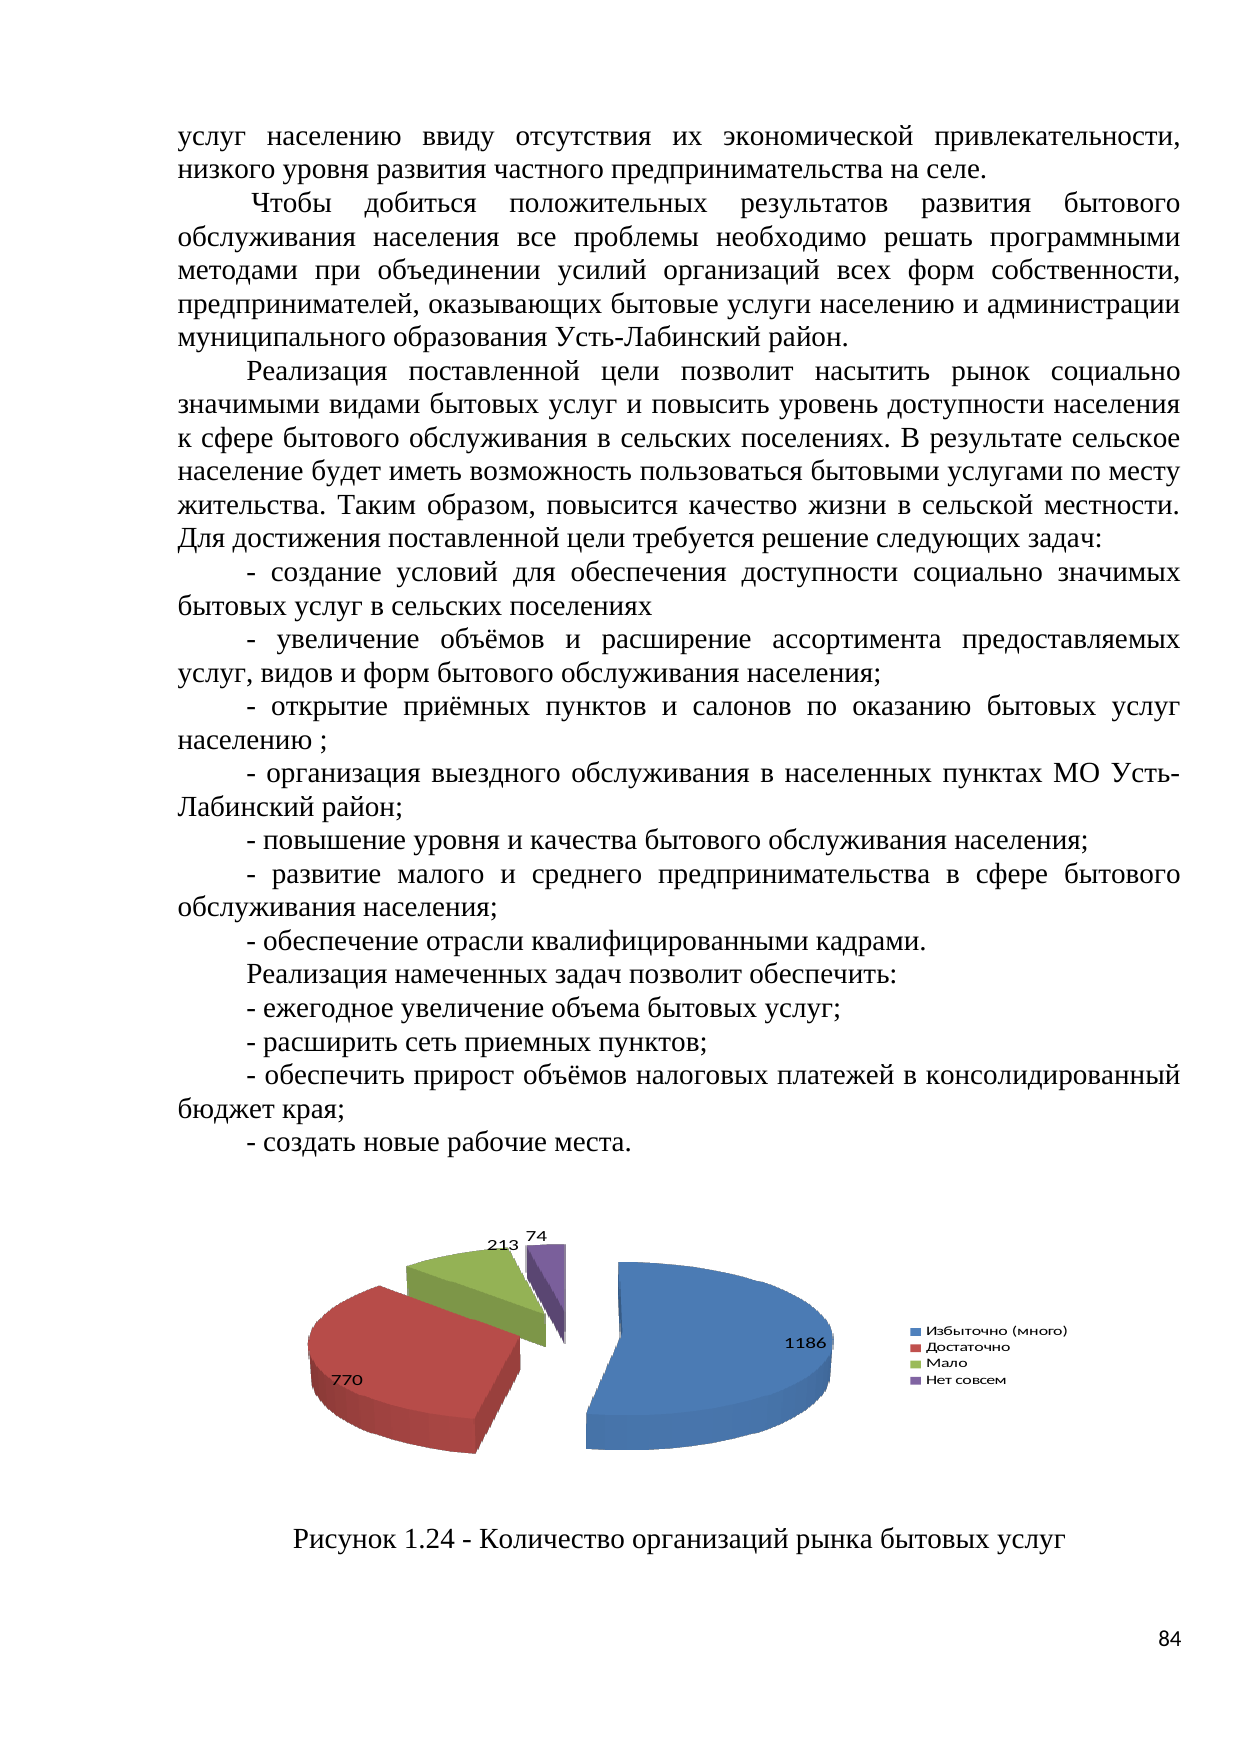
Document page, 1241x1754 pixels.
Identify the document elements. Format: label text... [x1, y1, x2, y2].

text Чтобы добиться положительных результатов развития бытового обслуживания населения все проблемы необходимо решать программными методами при объединении усилий организаций всех форм собственности, предпринимателей, оказывающих бытовые услуги населению и администрации муниципального образования Усть-Лабинский район. [177, 185, 1181, 353]
text - организация выездного обслуживания в населенных пунктах МО Усть-Лабинский район; [177, 755, 1181, 822]
text Рисунок 1.24 - Количество организаций рынка бытовых услуг [177, 1521, 1181, 1555]
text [177, 118, 1181, 185]
text - обеспечение отрасли квалифицированными кадрами. [177, 923, 1181, 957]
text - расширить сеть приемных пунктов; [177, 1024, 1181, 1057]
text - развитие малого и среднего предпринимательства в сфере бытового обслуживания населения; [177, 856, 1181, 923]
text - увеличение объёмов и расширение ассортимента предоставляемых услуг, видов и форм бытового обслуживания населения; [177, 621, 1181, 688]
text - ежегодное увеличение объема бытовых услуг; [177, 990, 1181, 1024]
text - создание условий для обеспечения доступности социально значимых бытовых услуг в сельских поселениях [177, 554, 1181, 621]
text Реализация поставленной цели позволит насытить рынок социально значимыми видами бытовых услуг и повысить уровень доступности населения к сфере бытового обслуживания в сельских поселениях. В результате сельское население будет иметь возможность пользоваться бытовыми услугами по месту жительства. Таким образом, повысится качество жизни в сельской местности. Для достижения поставленной цели требуется решение следующих задач: [177, 353, 1181, 554]
text - открытие приёмных пунктов и салонов по оказанию бытовых услуг населению ; [177, 688, 1181, 755]
text - обеспечить прирост объёмов налоговых платежей в консолидированный бюджет края; [177, 1057, 1181, 1124]
text Реализация намеченных задач позволит обеспечить: [177, 957, 1181, 990]
text - создать новые рабочие места. [177, 1124, 1181, 1158]
text - повышение уровня и качества бытового обслуживания населения; [177, 822, 1181, 856]
